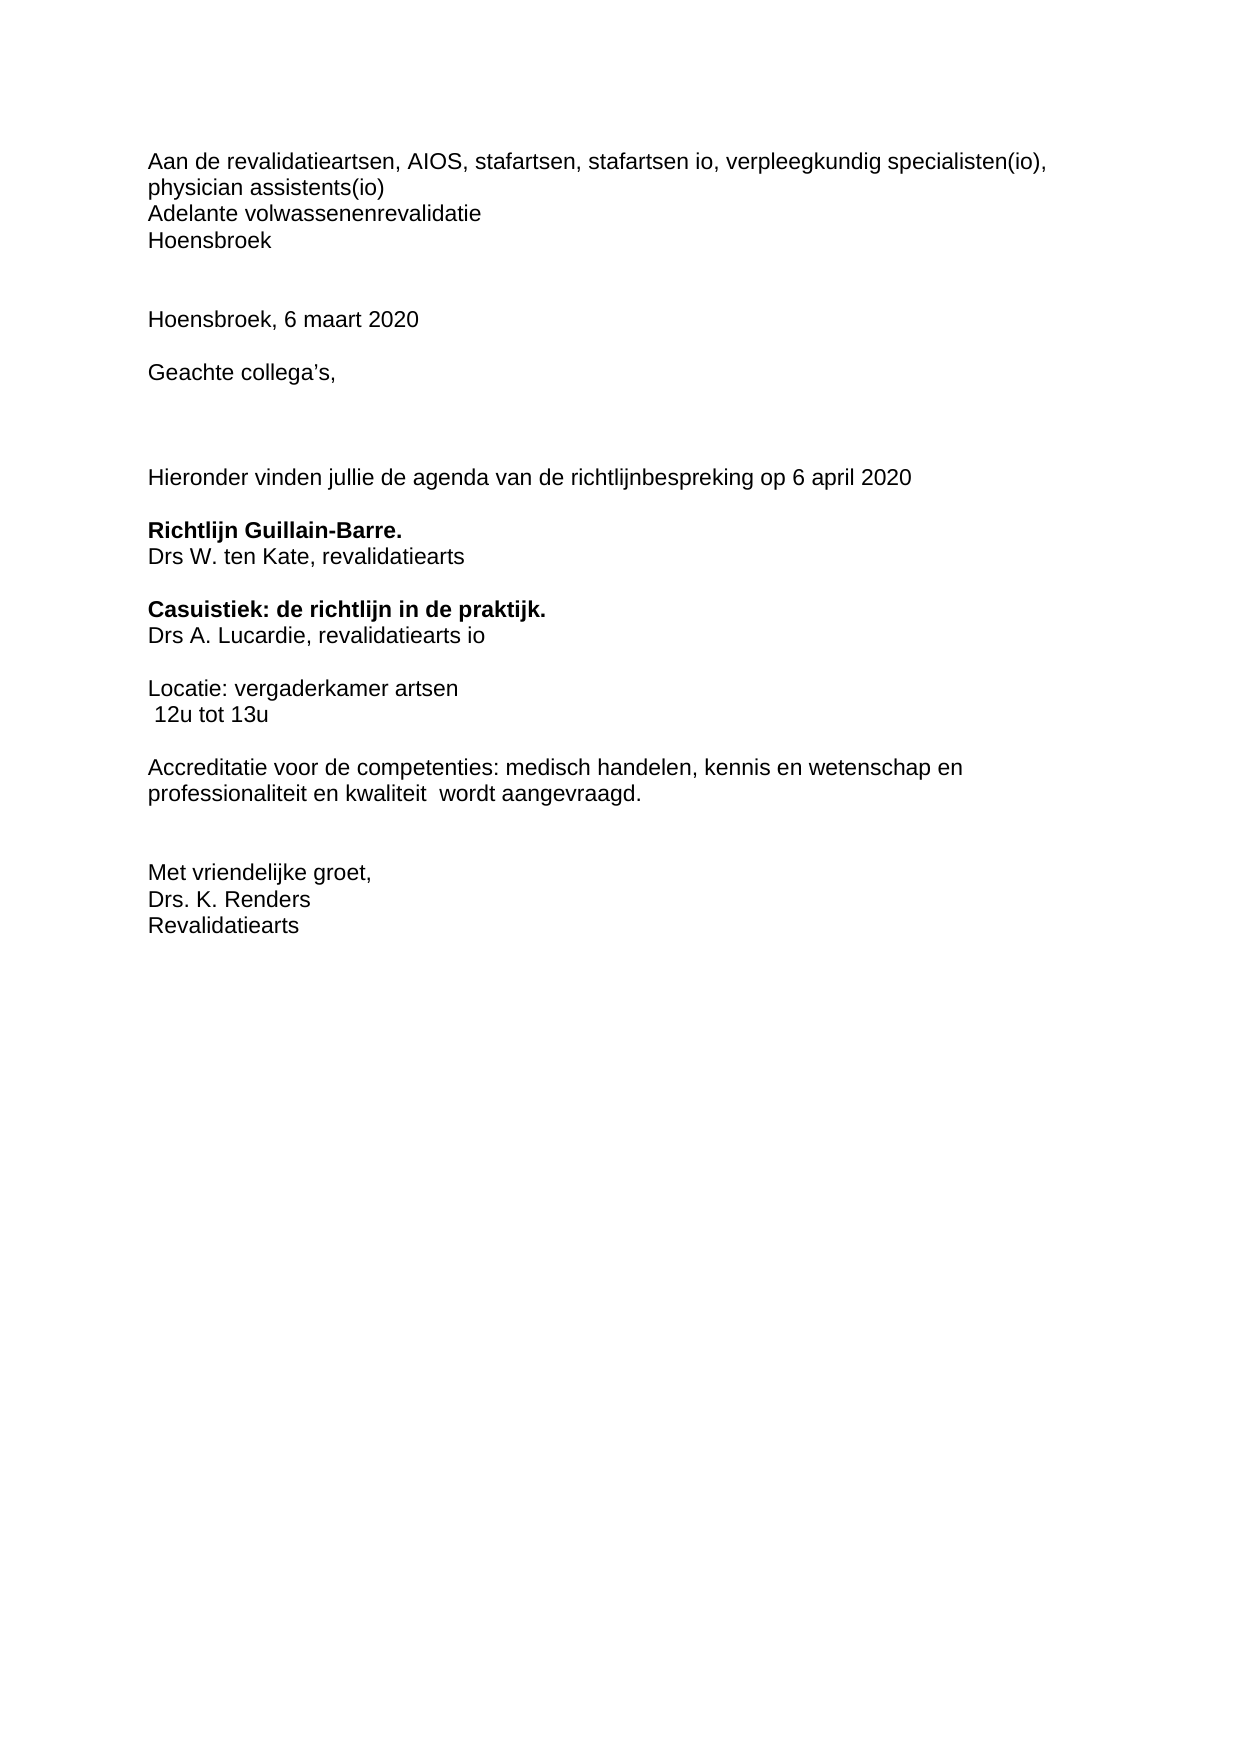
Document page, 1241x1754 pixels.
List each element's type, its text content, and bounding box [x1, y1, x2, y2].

text Geachte collega’s, [148, 358, 1093, 385]
text Hoensbroek [148, 227, 1093, 253]
text Hoensbroek, 6 maart 2020 [148, 306, 1093, 332]
text Locatie: vergaderkamer artsen [148, 675, 1093, 701]
text Drs A. Lucardie, revalidatiearts io [148, 622, 1093, 648]
text Accreditatie voor de competenties: medisch handelen, kennis en wetenschap en professionaliteit en kwaliteit wordt aangevraagd. [148, 754, 1093, 806]
text 12u tot 13u [148, 701, 1093, 727]
text Revalidatiearts [148, 912, 1093, 938]
text Met vriendelijke groet, [148, 859, 1093, 886]
text Drs. K. Renders [148, 886, 1093, 912]
text Hieronder vinden jullie de agenda van de richtlijnbespreking op 6 april 2020 [148, 464, 1093, 490]
text Drs W. ten Kate, revalidatiearts [148, 543, 1093, 569]
text Aan de revalidatieartsen, AIOS, stafartsen, stafartsen io, verpleegkundig specialisten(io), physician assistents(io) [148, 148, 1093, 200]
text Richtlijn Guillain-Barre. [148, 517, 1093, 543]
text Casuistiek: de richtlijn in de praktijk. [148, 596, 1093, 622]
text Adelante volwassenenrevalidatie [148, 200, 1093, 227]
